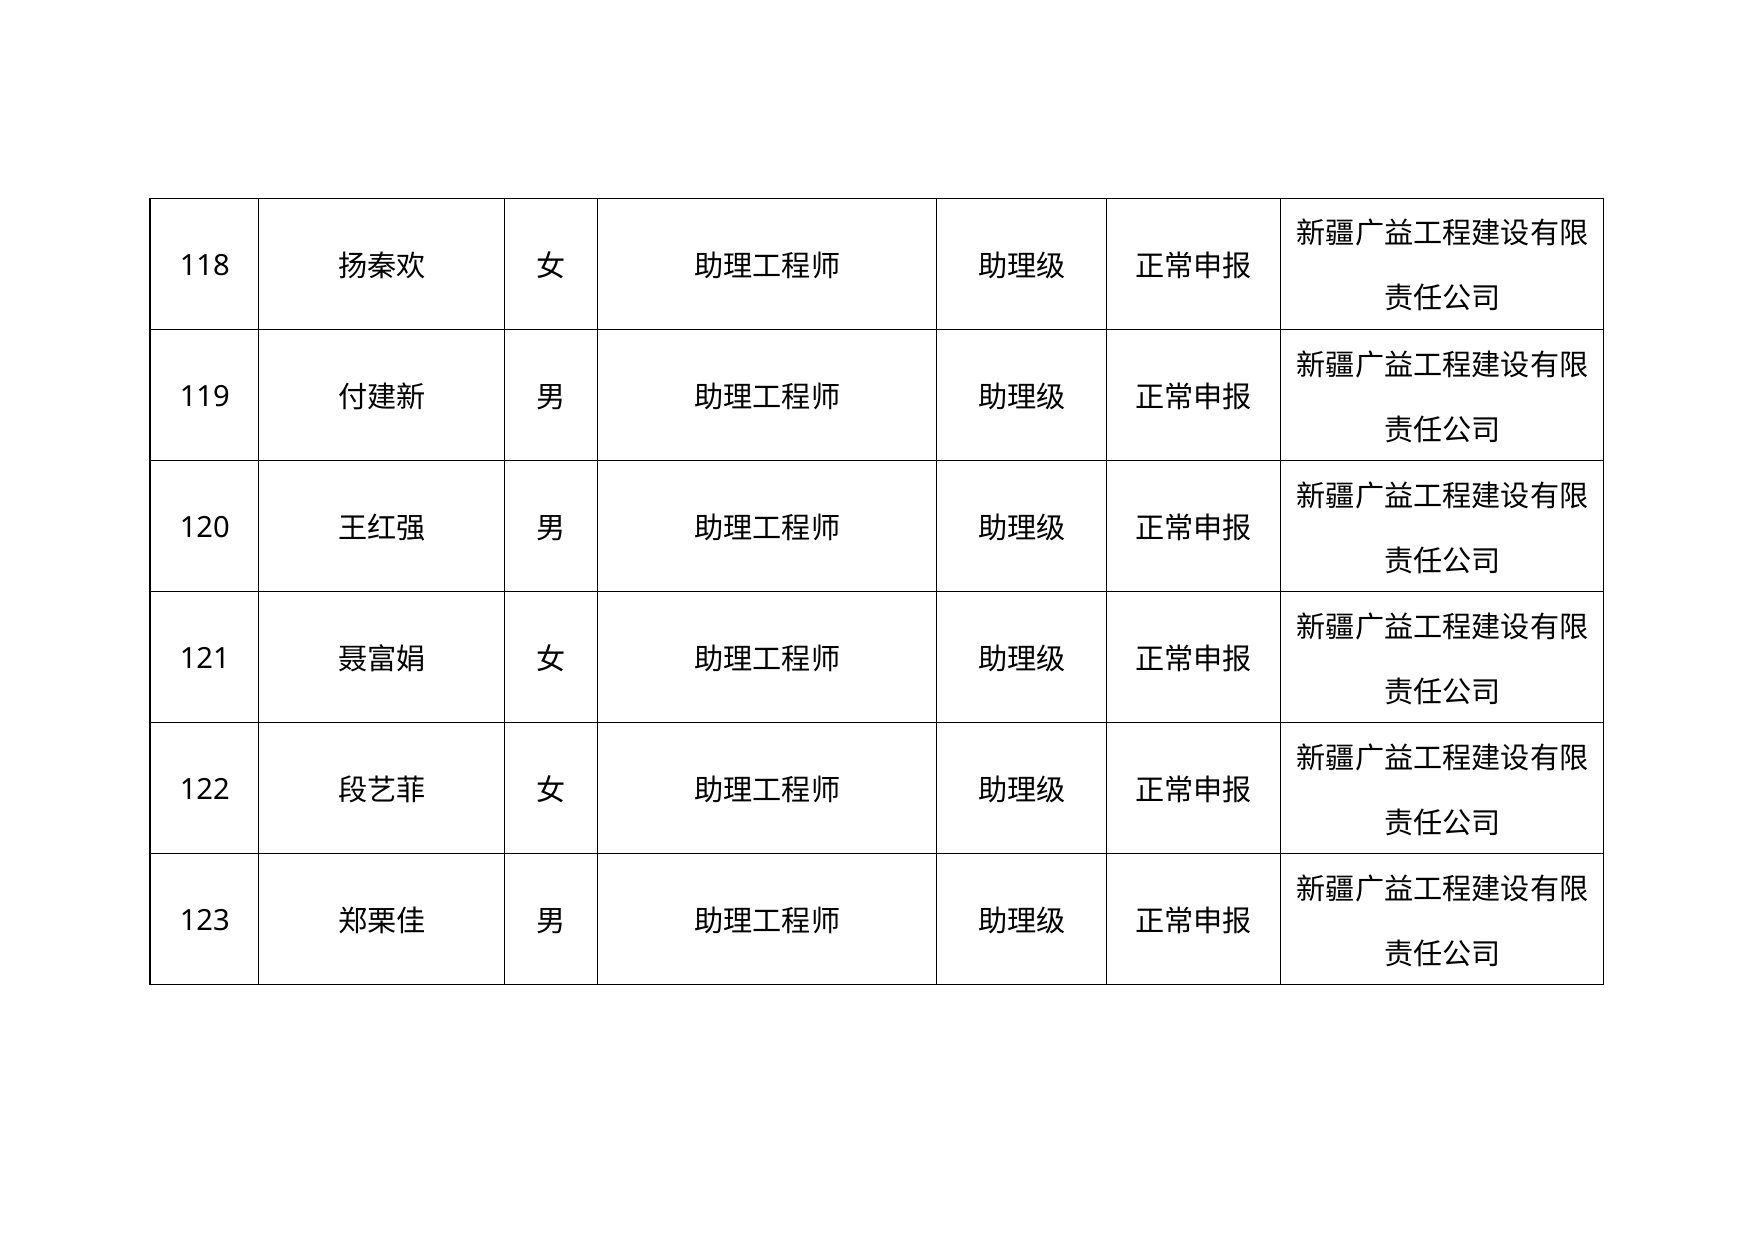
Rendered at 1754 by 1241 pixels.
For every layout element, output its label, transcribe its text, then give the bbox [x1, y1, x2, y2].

table_cell 助理工程师 [598, 330, 936, 460]
table_cell 女 [505, 199, 597, 329]
table_cell 正常申报 [1107, 461, 1280, 591]
table_cell 新疆广益工程建设有限责任公司 [1281, 723, 1603, 853]
table_cell 122 [151, 723, 258, 853]
table_cell 助理级 [937, 330, 1106, 460]
table_cell 新疆广益工程建设有限责任公司 [1281, 592, 1603, 722]
table_cell 正常申报 [1107, 854, 1280, 984]
table_cell 新疆广益工程建设有限责任公司 [1281, 330, 1603, 460]
table_cell 新疆广益工程建设有限责任公司 [1281, 854, 1603, 984]
table_cell 助理工程师 [598, 461, 936, 591]
table_cell 男 [505, 330, 597, 460]
table_cell 付建新 [259, 330, 504, 460]
table_cell 助理级 [937, 461, 1106, 591]
table_cell 新疆广益工程建设有限责任公司 [1281, 199, 1603, 329]
table_cell 123 [151, 854, 258, 984]
table_cell 121 [151, 592, 258, 722]
table_cell 助理级 [937, 854, 1106, 984]
table_cell 119 [151, 330, 258, 460]
table_cell 聂富娟 [259, 592, 504, 722]
table_cell 男 [505, 854, 597, 984]
table_cell 助理工程师 [598, 854, 936, 984]
table_cell 助理级 [937, 592, 1106, 722]
table_cell 120 [151, 461, 258, 591]
table_cell 段艺菲 [259, 723, 504, 853]
table_cell 正常申报 [1107, 199, 1280, 329]
table_cell 助理工程师 [598, 592, 936, 722]
table_cell 正常申报 [1107, 330, 1280, 460]
table_cell 女 [505, 723, 597, 853]
table_cell 正常申报 [1107, 592, 1280, 722]
table_cell 助理工程师 [598, 723, 936, 853]
table_cell 郑栗佳 [259, 854, 504, 984]
table_cell 正常申报 [1107, 723, 1280, 853]
table_cell 扬秦欢 [259, 199, 504, 329]
table_cell 助理级 [937, 199, 1106, 329]
table_cell 女 [505, 592, 597, 722]
table_cell 王红强 [259, 461, 504, 591]
table_cell 助理级 [937, 723, 1106, 853]
table_cell 助理工程师 [598, 199, 936, 329]
table_cell 男 [505, 461, 597, 591]
table_cell 118 [151, 199, 258, 329]
table_cell 新疆广益工程建设有限责任公司 [1281, 461, 1603, 591]
